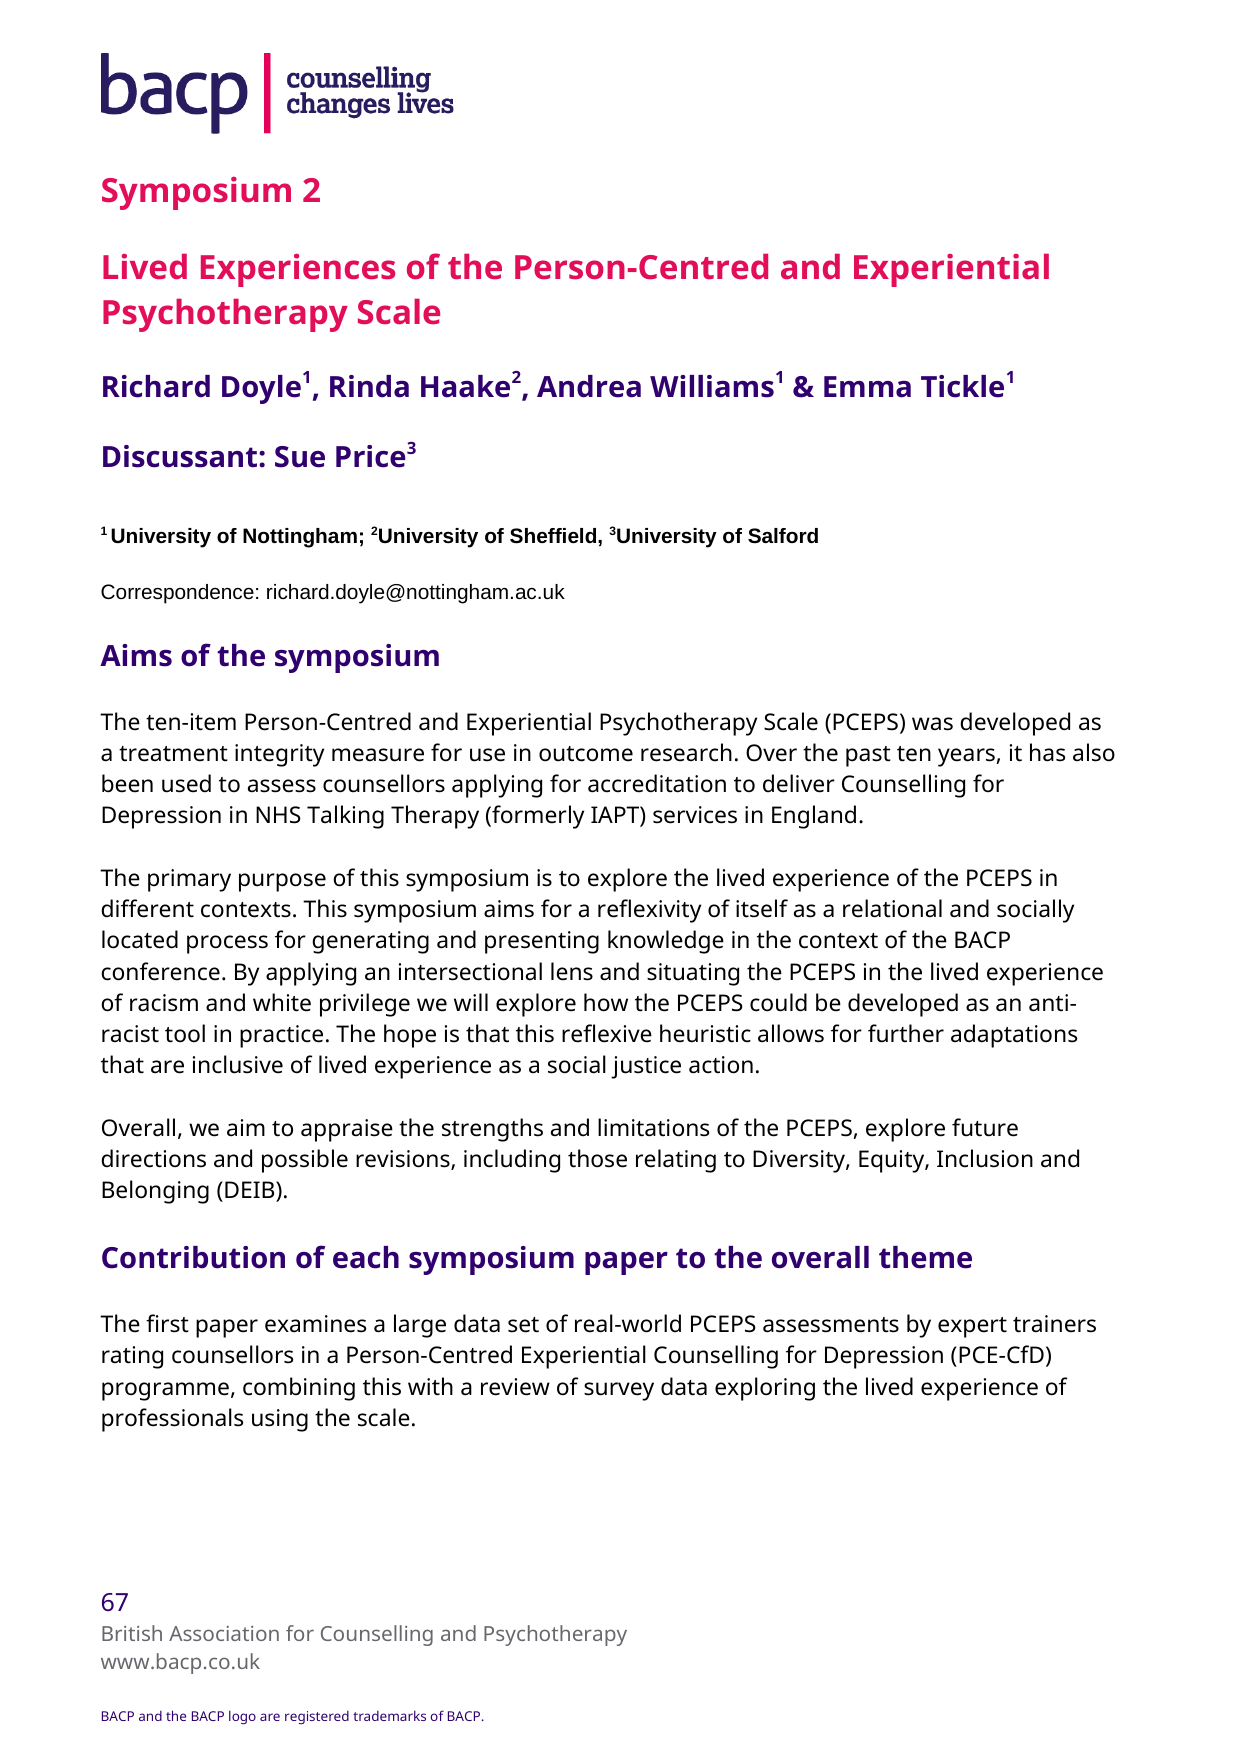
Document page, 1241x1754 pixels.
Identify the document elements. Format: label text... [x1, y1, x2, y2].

subtitle Symposium 2 [100, 167, 1119, 212]
picture [100, 53, 454, 136]
subtitle Aims of the symposium [100, 635, 1119, 674]
text The first paper examines a large data set of real-world PCEPS assessments by expert trainers rating counsellors in a Person-Centred Experiential Counselling for Depression (PCE-CfD) programme, combining this with a review of survey data exploring the lived experience of professionals using the scale. [100, 1308, 1119, 1433]
subtitle Contribution of each symposium paper to the overall theme [100, 1237, 1119, 1277]
text The primary purpose of this symposium is to explore the lived experience of the PCEPS in different contexts. This symposium aims for a reflexivity of itself as a relational and socially located process for generating and presenting knowledge in the context of the BACP conference. By applying an intersectional lens and situating the PCEPS in the lived experience of racism and white privilege we will explore how the PCEPS could be developed as an anti-racist tool in practice. The hope is that this reflexive heuristic allows for further adaptations that are inclusive of lived experience as a social justice action. [100, 862, 1119, 1081]
text Lived Experiences of the Person-Centred and Experiential Psychotherapy Scale [100, 244, 1119, 334]
text Overall, we aim to appraise the strengths and limitations of the PCEPS, explore future directions and possible revisions, including those relating to Diversity, Equity, Inclusion and Belonging (DEIB). [100, 1112, 1119, 1206]
text 1 University of Nottingham; 2University of Sheffield, 3University of Salford [100, 524, 1119, 548]
subtitle Discussant: Sue Price3 [100, 437, 1119, 476]
text Correspondence: richard.doyle@nottingham.ac.uk [100, 579, 1119, 603]
text The ten-item Person-Centred and Experiential Psychotherapy Scale (PCEPS) was developed as a treatment integrity measure for use in outcome research. Over the past ten years, it has also been used to assess counsellors applying for accreditation to deliver Counselling for Depression in NHS Talking Therapy (formerly IAPT) services in England. [100, 706, 1119, 831]
subtitle Richard Doyle1, Rinda Haake2, Andrea Williams1 & Emma Tickle1 [100, 366, 1119, 406]
